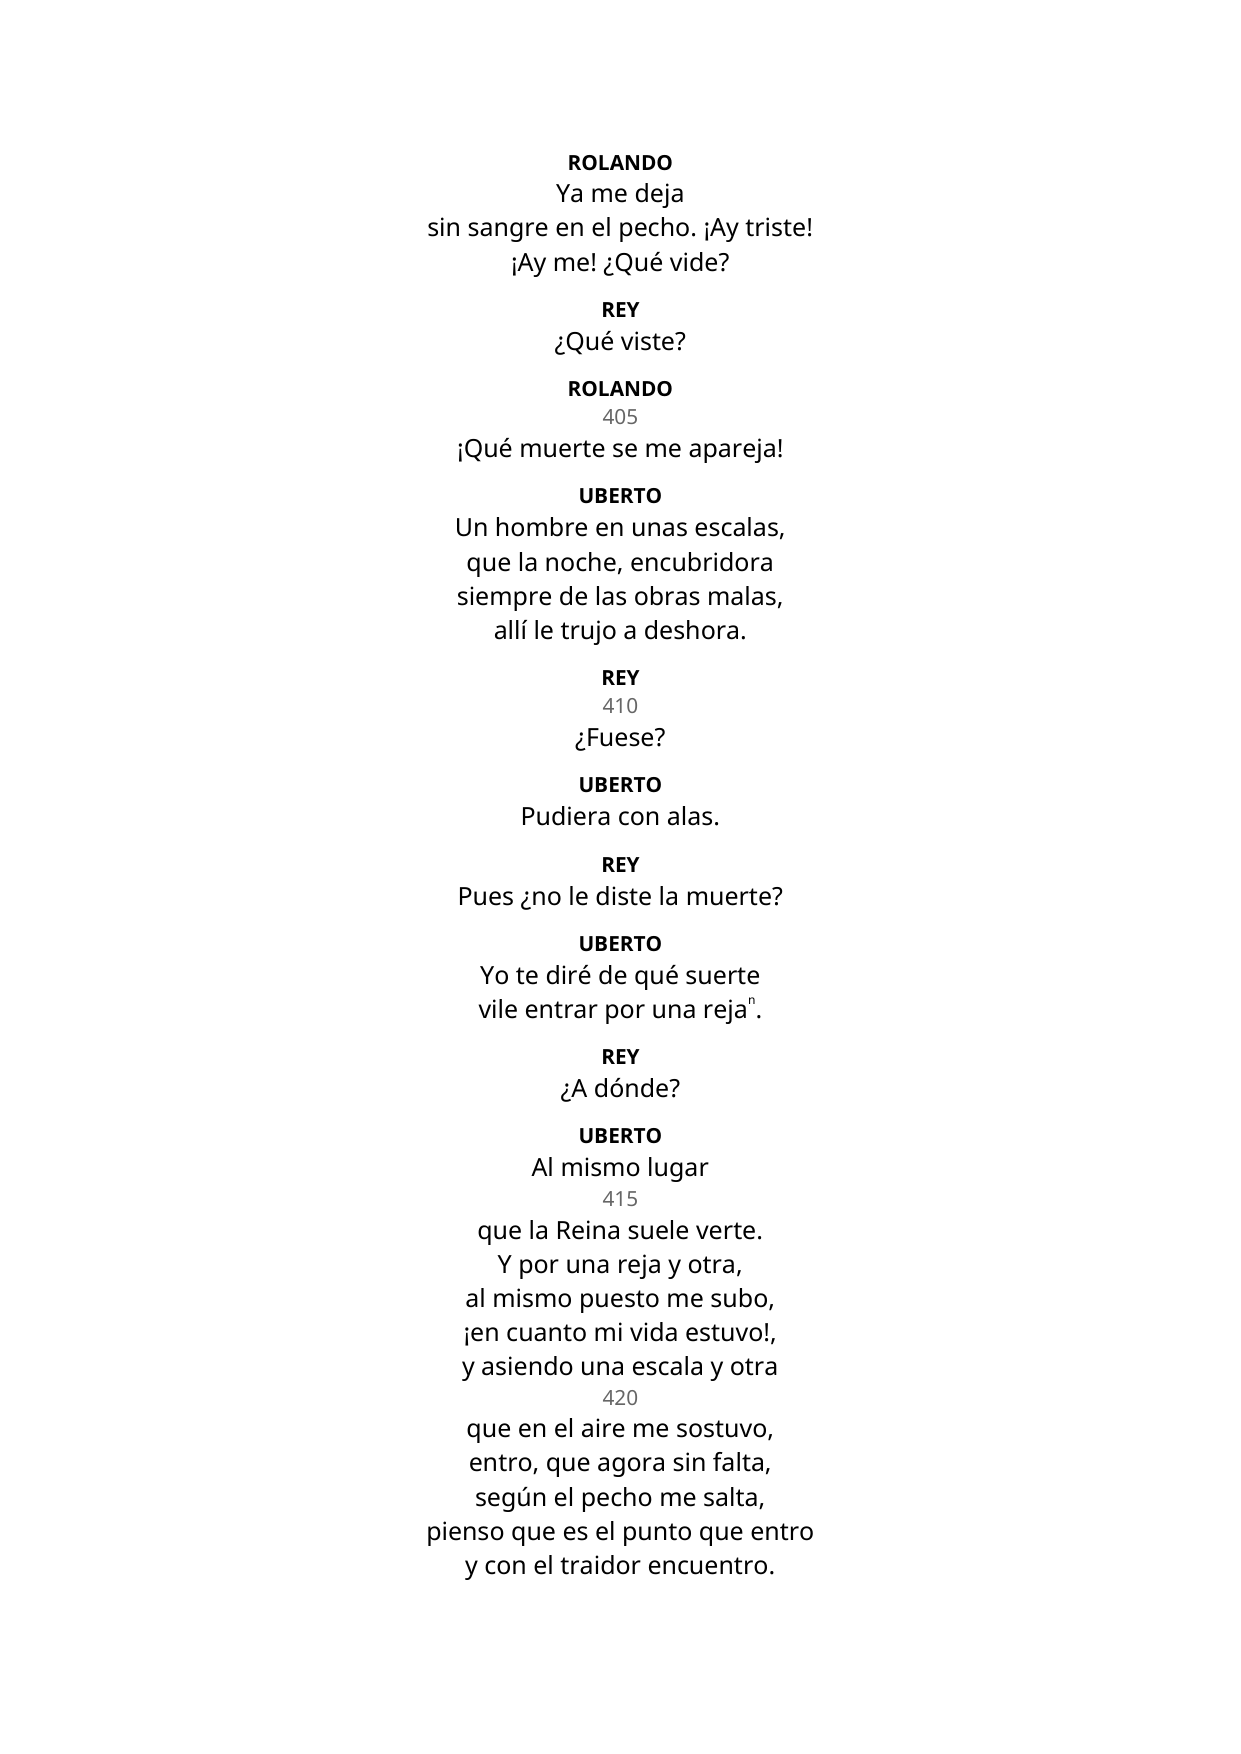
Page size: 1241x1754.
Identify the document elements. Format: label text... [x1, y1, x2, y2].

text según el pecho me salta, [177, 1479, 1063, 1513]
text al mismo puesto me subo, [177, 1280, 1063, 1314]
text 420 [177, 1383, 1063, 1411]
text allí le trujo a deshora. [177, 612, 1063, 646]
text sin sangre en el pecho. ¡Ay triste! [177, 210, 1063, 244]
text 415 [177, 1184, 1063, 1212]
text UBERTO [177, 1121, 1063, 1150]
text ¡Qué muerte se me apareja! [177, 431, 1063, 465]
text UBERTO [177, 929, 1063, 957]
text entro, que agora sin falta, [177, 1445, 1063, 1479]
text Pues ¿no le diste la muerte? [177, 878, 1063, 912]
text REY [177, 295, 1063, 323]
text Ya me deja [177, 176, 1063, 210]
text REY [177, 850, 1063, 878]
text que la Reina suele verte. [177, 1212, 1063, 1246]
text Un hombre en unas escalas, [177, 510, 1063, 544]
text 410 [177, 691, 1063, 720]
text Pudiera con alas. [177, 799, 1063, 833]
text que en el aire me sostuvo, [177, 1411, 1063, 1445]
text Yo te diré de qué suerte [177, 957, 1063, 991]
text Y por una reja y otra, [177, 1246, 1063, 1280]
text y asiendo una escala y otra [177, 1348, 1063, 1383]
text pienso que es el punto que entro [177, 1513, 1063, 1547]
text Al mismo lugar [177, 1150, 1063, 1184]
text ¡Ay me! ¿Qué vide? [177, 244, 1063, 278]
text UBERTO [177, 482, 1063, 510]
text que la noche, encubridora [177, 544, 1063, 578]
text ROLANDO [177, 148, 1063, 176]
text ¿Qué viste? [177, 323, 1063, 357]
text ¿Fuese? [177, 720, 1063, 754]
text ¡en cuanto mi vida estuvo!, [177, 1314, 1063, 1348]
text UBERTO [177, 771, 1063, 799]
text ¿A dónde? [177, 1071, 1063, 1105]
text ROLANDO [177, 374, 1063, 402]
text y con el traidor encuentro. [177, 1547, 1063, 1581]
text 405 [177, 402, 1063, 431]
text siempre de las obras malas, [177, 578, 1063, 612]
text REY [177, 1042, 1063, 1071]
text REY [177, 663, 1063, 691]
text vile entrar por una rejan. [177, 991, 1063, 1026]
